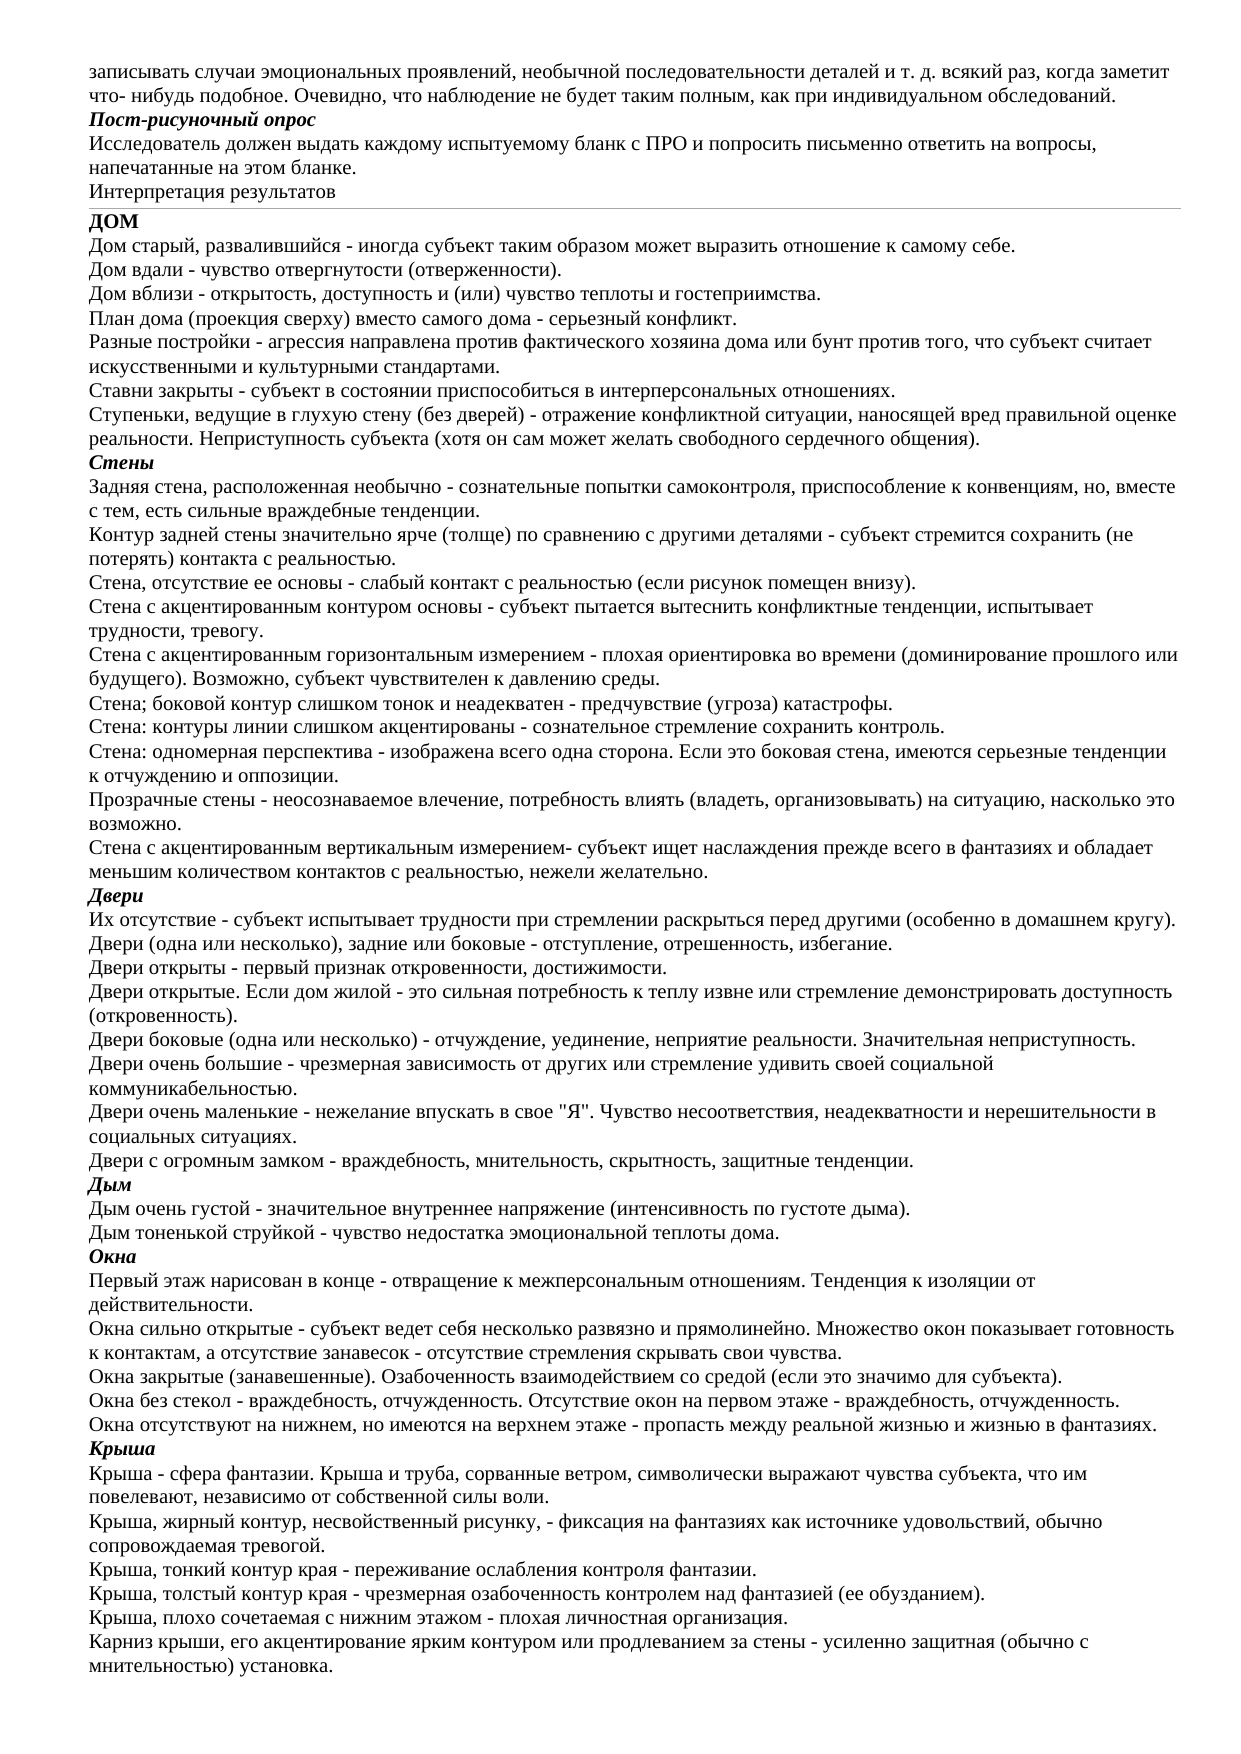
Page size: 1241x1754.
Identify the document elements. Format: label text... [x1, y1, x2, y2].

text Стена: одномерная перспектива - изображена всего одна сторона. Если это боковая стена, имеются серьезные тенденции к отчуждению и оппозиции. [89, 738, 1181, 787]
text Стена с акцентированным горизонтальным измерением - плохая ориентировка во времени (доминирование прошлого или будущего). Возможно, субъект чувствителен к давлению среды. [89, 642, 1181, 690]
text Двери открытые. Если дом жилой - это сильная потребность к теплу извне или стремление демонстрировать доступность (откровенность). [89, 979, 1181, 1027]
text Исследователь должен выдать каждому испытуемому бланк с ПРО и попросить письменно ответить на вопросы, напечатанные на этом бланке. [89, 131, 1181, 179]
text Задняя стена, расположенная необычно - сознательные попытки самоконтроля, приспособление к конвенциям, но, вместе с тем, есть сильные враждебные тенденции. [89, 474, 1181, 522]
subtitle Двери [89, 883, 1181, 907]
text Разные постройки - агрессия направлена против фактического хозяина дома или бунт против того, что субъект считает искусственными и культурными стандартами. [89, 329, 1181, 378]
subtitle Окна [89, 1244, 1181, 1268]
subtitle Пост-рисуночный опрос [89, 107, 1181, 131]
text Стена, отсутствие ее основы - слабый контакт с реальностью (если рисунок помещен внизу). [89, 570, 1181, 594]
text План дома (проекция сверху) вместо самого дома - серьезный конфликт. [89, 305, 1181, 329]
text Двери открыты - первый признак откровенности, достижимости. [89, 955, 1181, 979]
text Двери очень маленькие - нежелание впускать в свое "Я". Чувство несоответствия, неадекватности и нерешительности в социальных ситуациях. [89, 1099, 1181, 1148]
text Первый этаж нарисован в конце - отвращение к межперсональным отношениям. Тенденция к изоляции от действительности. [89, 1268, 1181, 1316]
text Дым тоненькой струйкой - чувство недостатка эмоциональной теплоты дома. [89, 1220, 1181, 1244]
text Контур задней стены значительно ярче (толще) по сравнению с другими деталями - субъект стремится сохранить (не потерять) контакта с реальностью. [89, 522, 1181, 570]
text Крыша, плохо сочетаемая с нижним этажом - плохая личностная организация. [89, 1605, 1181, 1629]
subtitle Крыша [89, 1436, 1181, 1460]
text Ставни закрыты - субъект в состоянии приспособиться в интерперсональных отношениях. [89, 378, 1181, 402]
text Крыша, толстый контур края - чрезмерная озабоченность контролем над фантазией (ее обузданием). [89, 1581, 1181, 1605]
text Двери очень большие - чрезмерная зависимость от других или стремление удивить своей социальной коммуникабельностью. [89, 1051, 1181, 1099]
text Стена с акцентированным вертикальным измерением- субъект ищет наслаждения прежде всего в фантазиях и обладает меньшим количеством контактов с реальностью, нежели желательно. [89, 835, 1181, 883]
text Стена: контуры линии слишком акцентированы - сознательное стремление сохранить контроль. [89, 714, 1181, 738]
text Дом старый, развалившийся - иногда субъект таким образом может выразить отношение к самому себе. [89, 233, 1181, 257]
text Крыша, жирный контур, несвойственный рисунку, - фиксация на фантазиях как источнике удовольствий, обычно сопровождаемая тревогой. [89, 1508, 1181, 1557]
text Крыша - сфера фантазии. Крыша и труба, сорванные ветром, символически выражают чувства субъекта, что им повелевают, независимо от собственной силы воли. [89, 1460, 1181, 1508]
text Окна закрытые (занавешенные). Озабоченность взаимодействием со средой (если это значимо для субъекта). [89, 1364, 1181, 1388]
text Прозрачные стены - неосознаваемое влечение, потребность влиять (владеть, организовывать) на ситуацию, насколько это возможно. [89, 787, 1181, 835]
subtitle Стены [89, 450, 1181, 474]
text Дом вдали - чувство отвергнутости (отверженности). [89, 257, 1181, 281]
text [89, 59, 1181, 107]
text Двери боковые (одна или несколько) - отчуждение, уединение, неприятие реальности. Значительная неприступность. [89, 1027, 1181, 1051]
text Окна сильно открытые - субъект ведет себя несколько развязно и прямолинейно. Множество окон показывает готовность к контактам, а отсутствие занавесок - отсутствие стремления скрывать свои чувства. [89, 1316, 1181, 1364]
text Окна без стекол - враждебность, отчужденность. Отсутствие окон на первом этаже - враждебность, отчужденность. [89, 1388, 1181, 1412]
text Двери (одна или несколько), задние или боковые - отступление, отрешенность, избегание. [89, 931, 1181, 955]
text Двери с огромным замком - враждебность, мнительность, скрытность, защитные тенденции. [89, 1148, 1181, 1172]
text Крыша, тонкий контур края - переживание ослабления контроля фантазии. [89, 1557, 1181, 1581]
text Карниз крыши, его акцентирование ярким контуром или продлеванием за стены - усиленно защитная (обычно с мнительностью) установка. [89, 1629, 1181, 1677]
text Стена с акцентированным контуром основы - субъект пытается вытеснить конфликтные тенденции, испытывает трудности, тревогу. [89, 594, 1181, 642]
text Ступеньки, ведущие в глухую стену (без дверей) - отражение конфликтной ситуации, наносящей вред правильной оценке реальности. Неприступность субъекта (хотя он сам может желать свободного сердечного общения). [89, 402, 1181, 450]
text Стена; боковой контур слишком тонок и неадекватен - предчувствие (угроза) катастрофы. [89, 690, 1181, 714]
subtitle Дым [89, 1172, 1181, 1196]
subtitle ДОМ [89, 209, 1181, 233]
text Дом вблизи - открытость, доступность и (или) чувство теплоты и гостеприимства. [89, 281, 1181, 305]
text Окна отсутствуют на нижнем, но имеются на верхнем этаже - пропасть между реальной жизнью и жизнью в фантазиях. [89, 1412, 1181, 1436]
text Их отсутствие - субъект испытывает трудности при стремлении раскрыться перед другими (особенно в домашнем кругу). [89, 907, 1181, 931]
subtitle Интерпретация результатов [89, 179, 1181, 208]
text Дым очень густой - значительное внутреннее напряжение (интенсивность по густоте дыма). [89, 1196, 1181, 1220]
